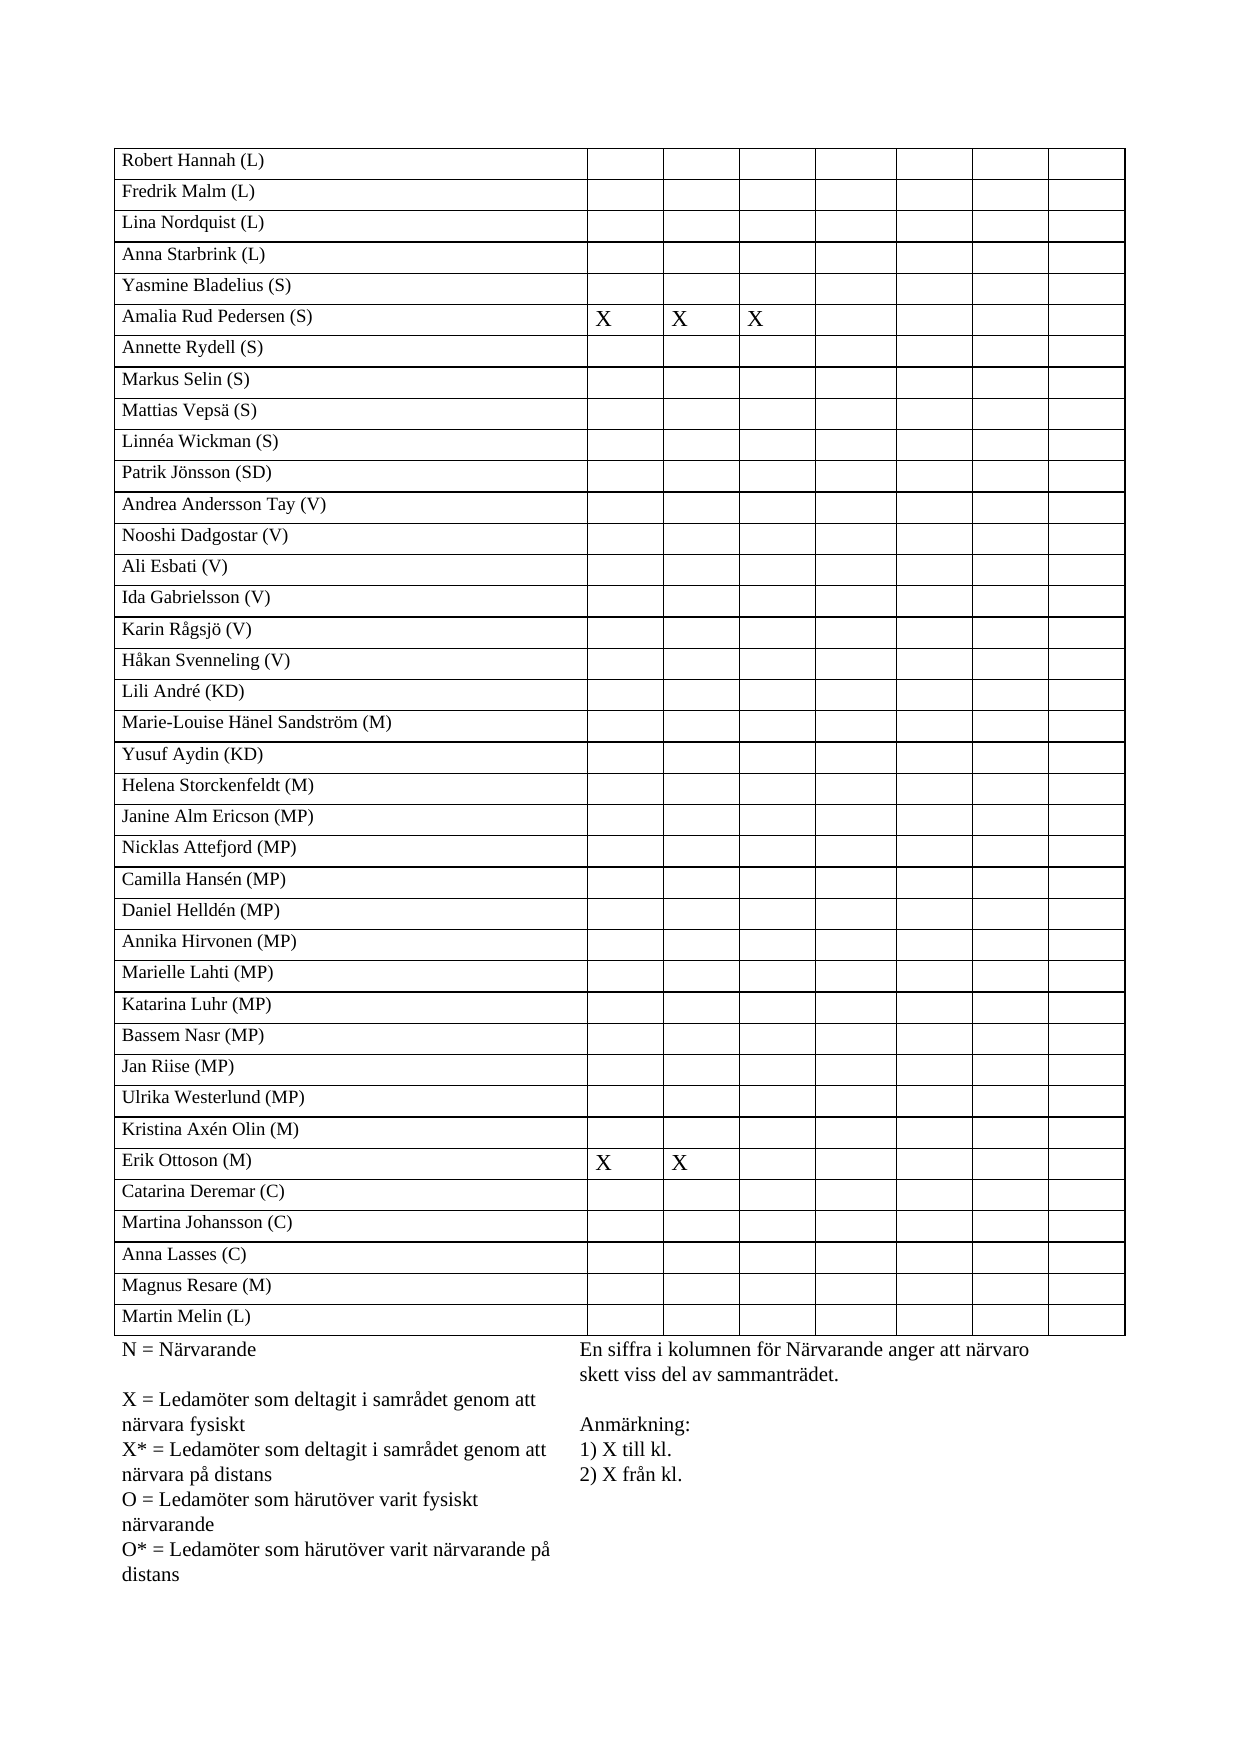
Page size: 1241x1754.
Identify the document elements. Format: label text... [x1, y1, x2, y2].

table_cell [816, 399, 896, 429]
table_cell [973, 993, 1048, 1023]
table_cell Martina Johansson (C) [115, 1211, 587, 1241]
table_cell [816, 1211, 896, 1241]
table_cell [588, 430, 663, 460]
table_cell [1049, 180, 1124, 210]
table_cell [973, 1274, 1048, 1304]
table_cell [897, 1243, 972, 1273]
table_cell [816, 1086, 896, 1116]
table_cell [588, 586, 663, 616]
table_cell [973, 1086, 1048, 1116]
table_cell [816, 930, 896, 960]
table_cell [588, 524, 663, 554]
table_cell [588, 836, 663, 866]
table_cell [664, 524, 739, 554]
table_cell Nooshi Dadgostar (V) [115, 524, 587, 554]
table_cell [588, 1024, 663, 1054]
table_cell [973, 1243, 1048, 1273]
table_cell [973, 305, 1048, 335]
table_cell [1049, 493, 1124, 523]
table_cell [664, 618, 739, 648]
table_cell [740, 649, 815, 679]
table_cell [973, 243, 1048, 273]
table_cell Erik Ottoson (M) [115, 1149, 587, 1179]
table_cell [816, 555, 896, 585]
table_cell Yasmine Bladelius (S) [115, 274, 587, 304]
table_cell Katarina Luhr (MP) [115, 993, 587, 1023]
table_cell [897, 836, 972, 866]
table_cell [816, 805, 896, 835]
table_cell [740, 399, 815, 429]
table_cell [816, 368, 896, 398]
table_cell [740, 618, 815, 648]
table_cell [740, 524, 815, 554]
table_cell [572, 1336, 1073, 1586]
table_cell [897, 618, 972, 648]
table_cell [664, 868, 739, 898]
table_cell [588, 243, 663, 273]
table_cell [897, 493, 972, 523]
table_cell Anna Lasses (C) [115, 1243, 587, 1273]
table_cell [588, 211, 663, 241]
table_cell [973, 274, 1048, 304]
table_cell [816, 180, 896, 210]
table_cell [897, 1274, 972, 1304]
table_cell [816, 1024, 896, 1054]
table_cell [740, 1305, 815, 1335]
table_cell [1049, 149, 1124, 179]
table_cell [740, 1243, 815, 1273]
table_cell Marie-Louise Hänel Sandström (M) [115, 711, 587, 741]
table_cell [664, 743, 739, 773]
table_cell [973, 399, 1048, 429]
table_cell [1049, 899, 1124, 929]
table_cell [588, 1180, 663, 1210]
table_cell [973, 774, 1048, 804]
table_cell [588, 149, 663, 179]
table_cell [664, 1180, 739, 1210]
table_cell [740, 149, 815, 179]
table_cell [816, 274, 896, 304]
table_cell X [740, 305, 815, 335]
table_cell [897, 1149, 972, 1179]
table_cell [1049, 461, 1124, 491]
table_cell [816, 524, 896, 554]
table_cell [740, 961, 815, 991]
table_cell [1049, 1024, 1124, 1054]
table_cell [897, 274, 972, 304]
table_cell [816, 1243, 896, 1273]
table_cell [973, 1024, 1048, 1054]
table_cell [897, 805, 972, 835]
table_cell [973, 1305, 1048, 1335]
table_cell [588, 961, 663, 991]
table_cell [588, 805, 663, 835]
table_cell Helena Storckenfeldt (M) [115, 774, 587, 804]
table_cell [1049, 680, 1124, 710]
table_cell [664, 1055, 739, 1085]
table_cell Marielle Lahti (MP) [115, 961, 587, 991]
table_cell [973, 524, 1048, 554]
table_cell [816, 993, 896, 1023]
table_cell [740, 1211, 815, 1241]
table_cell [816, 305, 896, 335]
table_cell [973, 336, 1048, 366]
table_cell Kristina Axén Olin (M) [115, 1118, 587, 1148]
table_cell [664, 274, 739, 304]
table_cell [588, 493, 663, 523]
table_cell [973, 805, 1048, 835]
table_cell [740, 555, 815, 585]
table_cell [588, 649, 663, 679]
table_cell [664, 680, 739, 710]
table_cell [973, 649, 1048, 679]
table_cell [897, 743, 972, 773]
table_cell [740, 430, 815, 460]
table_cell [816, 774, 896, 804]
table_cell [1049, 993, 1124, 1023]
table_cell [816, 211, 896, 241]
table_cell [114, 1336, 572, 1586]
table_cell [740, 336, 815, 366]
table_cell [664, 805, 739, 835]
table_cell [588, 555, 663, 585]
table_cell [973, 868, 1048, 898]
table_cell [897, 305, 972, 335]
table_cell [588, 336, 663, 366]
table_cell [740, 274, 815, 304]
table_cell [816, 836, 896, 866]
table_cell Håkan Svenneling (V) [115, 649, 587, 679]
table_cell [816, 743, 896, 773]
table_cell [664, 1211, 739, 1241]
table_cell [1049, 524, 1124, 554]
table_cell [1049, 586, 1124, 616]
table_cell [1049, 774, 1124, 804]
table_cell [973, 149, 1048, 179]
table_cell Ida Gabrielsson (V) [115, 586, 587, 616]
table_cell [897, 180, 972, 210]
table_cell [588, 1118, 663, 1148]
table_cell [588, 1211, 663, 1241]
table_cell [897, 680, 972, 710]
table_cell [740, 1180, 815, 1210]
table_cell [588, 274, 663, 304]
table_cell Catarina Deremar (C) [115, 1180, 587, 1210]
table_cell Mattias Vepsä (S) [115, 399, 587, 429]
table_cell [664, 399, 739, 429]
table_cell [816, 336, 896, 366]
table_cell [897, 399, 972, 429]
table_cell [740, 1274, 815, 1304]
table_cell X [664, 305, 739, 335]
table_cell [897, 430, 972, 460]
table_cell [664, 1086, 739, 1116]
table_cell X [664, 1149, 739, 1179]
table_cell [973, 1149, 1048, 1179]
table_cell [1049, 1118, 1124, 1148]
table_cell Anna Starbrink (L) [115, 243, 587, 273]
table_cell [816, 899, 896, 929]
table_cell [973, 430, 1048, 460]
table_cell [740, 1086, 815, 1116]
table_cell [740, 1055, 815, 1085]
table_cell [588, 930, 663, 960]
table_cell [664, 961, 739, 991]
table_cell [664, 336, 739, 366]
table_cell Camilla Hansén (MP) [115, 868, 587, 898]
table_cell [740, 1118, 815, 1148]
table_cell [588, 868, 663, 898]
table_cell [897, 961, 972, 991]
table_cell [897, 711, 972, 741]
table_cell [1049, 368, 1124, 398]
table_cell [973, 961, 1048, 991]
table_cell [973, 743, 1048, 773]
table_cell [973, 1055, 1048, 1085]
table_cell Bassem Nasr (MP) [115, 1024, 587, 1054]
table_cell [740, 868, 815, 898]
table_cell Janine Alm Ericson (MP) [115, 805, 587, 835]
table_cell [588, 1055, 663, 1085]
table_cell [740, 180, 815, 210]
table_cell Patrik Jönsson (SD) [115, 461, 587, 491]
table_cell [816, 461, 896, 491]
table_cell [816, 1118, 896, 1148]
table_cell [588, 368, 663, 398]
table_cell [1049, 1149, 1124, 1179]
table_cell [588, 899, 663, 929]
table_cell [740, 680, 815, 710]
table_cell [816, 1149, 896, 1179]
table_cell Martin Melin (L) [115, 1305, 587, 1335]
table_cell [664, 586, 739, 616]
table_cell [816, 493, 896, 523]
table_cell [816, 586, 896, 616]
table_cell [1049, 1180, 1124, 1210]
table_cell [740, 993, 815, 1023]
table_cell [897, 1086, 972, 1116]
table_cell [897, 868, 972, 898]
table_cell [664, 930, 739, 960]
table_cell [740, 930, 815, 960]
table_cell [973, 180, 1048, 210]
table_cell [973, 1118, 1048, 1148]
table_cell [897, 586, 972, 616]
table_cell [664, 430, 739, 460]
table_cell [664, 1305, 739, 1335]
table_cell [740, 461, 815, 491]
table_cell [588, 399, 663, 429]
table_cell [740, 899, 815, 929]
table_cell Karin Rågsjö (V) [115, 618, 587, 648]
table_cell [588, 1243, 663, 1273]
table_cell X [588, 305, 663, 335]
table_cell [816, 649, 896, 679]
table_cell [1049, 930, 1124, 960]
table_cell [897, 1211, 972, 1241]
table_cell [897, 774, 972, 804]
table_cell [897, 555, 972, 585]
table_cell [816, 680, 896, 710]
table_cell [664, 493, 739, 523]
table_cell [1049, 1086, 1124, 1116]
table_cell [973, 368, 1048, 398]
table_cell Lina Nordquist (L) [115, 211, 587, 241]
table_cell [816, 243, 896, 273]
table_cell [740, 774, 815, 804]
table_cell [588, 1305, 663, 1335]
table_cell Markus Selin (S) [115, 368, 587, 398]
table_cell Annette Rydell (S) [115, 336, 587, 366]
table_cell Daniel Helldén (MP) [115, 899, 587, 929]
table_cell [1049, 305, 1124, 335]
table_cell [897, 524, 972, 554]
table_cell [740, 586, 815, 616]
table_cell [973, 461, 1048, 491]
table_cell [588, 680, 663, 710]
table_cell [816, 1180, 896, 1210]
table_cell [588, 774, 663, 804]
table_cell Ali Esbati (V) [115, 555, 587, 585]
table_cell [664, 461, 739, 491]
table_cell [973, 618, 1048, 648]
table_cell [664, 211, 739, 241]
table_cell [588, 180, 663, 210]
table_cell [664, 243, 739, 273]
table_cell Andrea Andersson Tay (V) [115, 493, 587, 523]
table_cell [816, 618, 896, 648]
table_cell [588, 618, 663, 648]
table_cell [897, 930, 972, 960]
table_cell [1049, 836, 1124, 866]
table_cell [664, 711, 739, 741]
table_cell [816, 868, 896, 898]
table_cell [973, 555, 1048, 585]
table_cell [740, 211, 815, 241]
table_cell [664, 993, 739, 1023]
table_cell Fredrik Malm (L) [115, 180, 587, 210]
table_cell Nicklas Attefjord (MP) [115, 836, 587, 866]
table_cell [1049, 743, 1124, 773]
table_cell [664, 899, 739, 929]
table_cell Annika Hirvonen (MP) [115, 930, 587, 960]
table_cell [973, 836, 1048, 866]
table_cell [816, 961, 896, 991]
table_cell [740, 743, 815, 773]
table_cell [897, 1024, 972, 1054]
table_cell [973, 930, 1048, 960]
table_cell [897, 993, 972, 1023]
table_cell [740, 1149, 815, 1179]
table_cell [1049, 805, 1124, 835]
table_cell Robert Hannah (L) [115, 149, 587, 179]
table_cell [816, 1305, 896, 1335]
table_cell [664, 1024, 739, 1054]
table_cell [740, 368, 815, 398]
table_cell [740, 1024, 815, 1054]
table_cell [740, 711, 815, 741]
table_cell [816, 149, 896, 179]
table_cell [664, 1118, 739, 1148]
table_cell [1049, 336, 1124, 366]
table_cell [897, 1118, 972, 1148]
table_cell Jan Riise (MP) [115, 1055, 587, 1085]
table_cell [588, 1274, 663, 1304]
table_cell [897, 461, 972, 491]
table_cell [816, 1274, 896, 1304]
table_cell Magnus Resare (M) [115, 1274, 587, 1304]
table_cell [973, 211, 1048, 241]
table_cell [897, 336, 972, 366]
table_cell [588, 711, 663, 741]
table_cell Amalia Rud Pedersen (S) [115, 305, 587, 335]
table_cell [1049, 618, 1124, 648]
table_cell [664, 836, 739, 866]
table_cell [1049, 399, 1124, 429]
table_cell [1049, 274, 1124, 304]
table_cell [664, 180, 739, 210]
table_cell [1049, 555, 1124, 585]
table_cell [1049, 649, 1124, 679]
table_cell [664, 774, 739, 804]
table_cell [1049, 243, 1124, 273]
table_cell [897, 899, 972, 929]
table_cell Lili André (KD) [115, 680, 587, 710]
table_cell [664, 1274, 739, 1304]
table_cell X [588, 1149, 663, 1179]
table_cell Linnéa Wickman (S) [115, 430, 587, 460]
table_cell [897, 368, 972, 398]
table_cell [973, 1211, 1048, 1241]
table_cell [897, 149, 972, 179]
table_cell [897, 211, 972, 241]
table_cell [588, 993, 663, 1023]
table_cell [1049, 1211, 1124, 1241]
table_cell [740, 805, 815, 835]
table_cell [1049, 1305, 1124, 1335]
table_cell [1049, 1243, 1124, 1273]
table_cell [1049, 211, 1124, 241]
table_cell [588, 461, 663, 491]
table_cell [816, 1055, 896, 1085]
table_cell [816, 430, 896, 460]
table_cell [664, 1243, 739, 1273]
table_cell [973, 1180, 1048, 1210]
table_cell [973, 493, 1048, 523]
table_cell [973, 899, 1048, 929]
table_cell [973, 586, 1048, 616]
table_cell [1049, 961, 1124, 991]
table_cell [973, 680, 1048, 710]
table_cell [1049, 1055, 1124, 1085]
table_cell Ulrika Westerlund (MP) [115, 1086, 587, 1116]
table_cell [740, 493, 815, 523]
table_cell [588, 743, 663, 773]
table_cell [588, 1086, 663, 1116]
table_cell [1049, 868, 1124, 898]
table_cell [1049, 711, 1124, 741]
table_cell [1049, 430, 1124, 460]
table_cell [664, 649, 739, 679]
table_cell [816, 711, 896, 741]
table_cell Yusuf Aydin (KD) [115, 743, 587, 773]
table_cell [897, 1180, 972, 1210]
table_cell [740, 243, 815, 273]
table_cell [973, 711, 1048, 741]
table_cell [897, 243, 972, 273]
table_cell [664, 149, 739, 179]
table_cell [664, 555, 739, 585]
table_cell [664, 368, 739, 398]
table_cell [897, 1055, 972, 1085]
table_cell [740, 836, 815, 866]
table_cell [897, 1305, 972, 1335]
table_cell [897, 649, 972, 679]
table_cell [1049, 1274, 1124, 1304]
